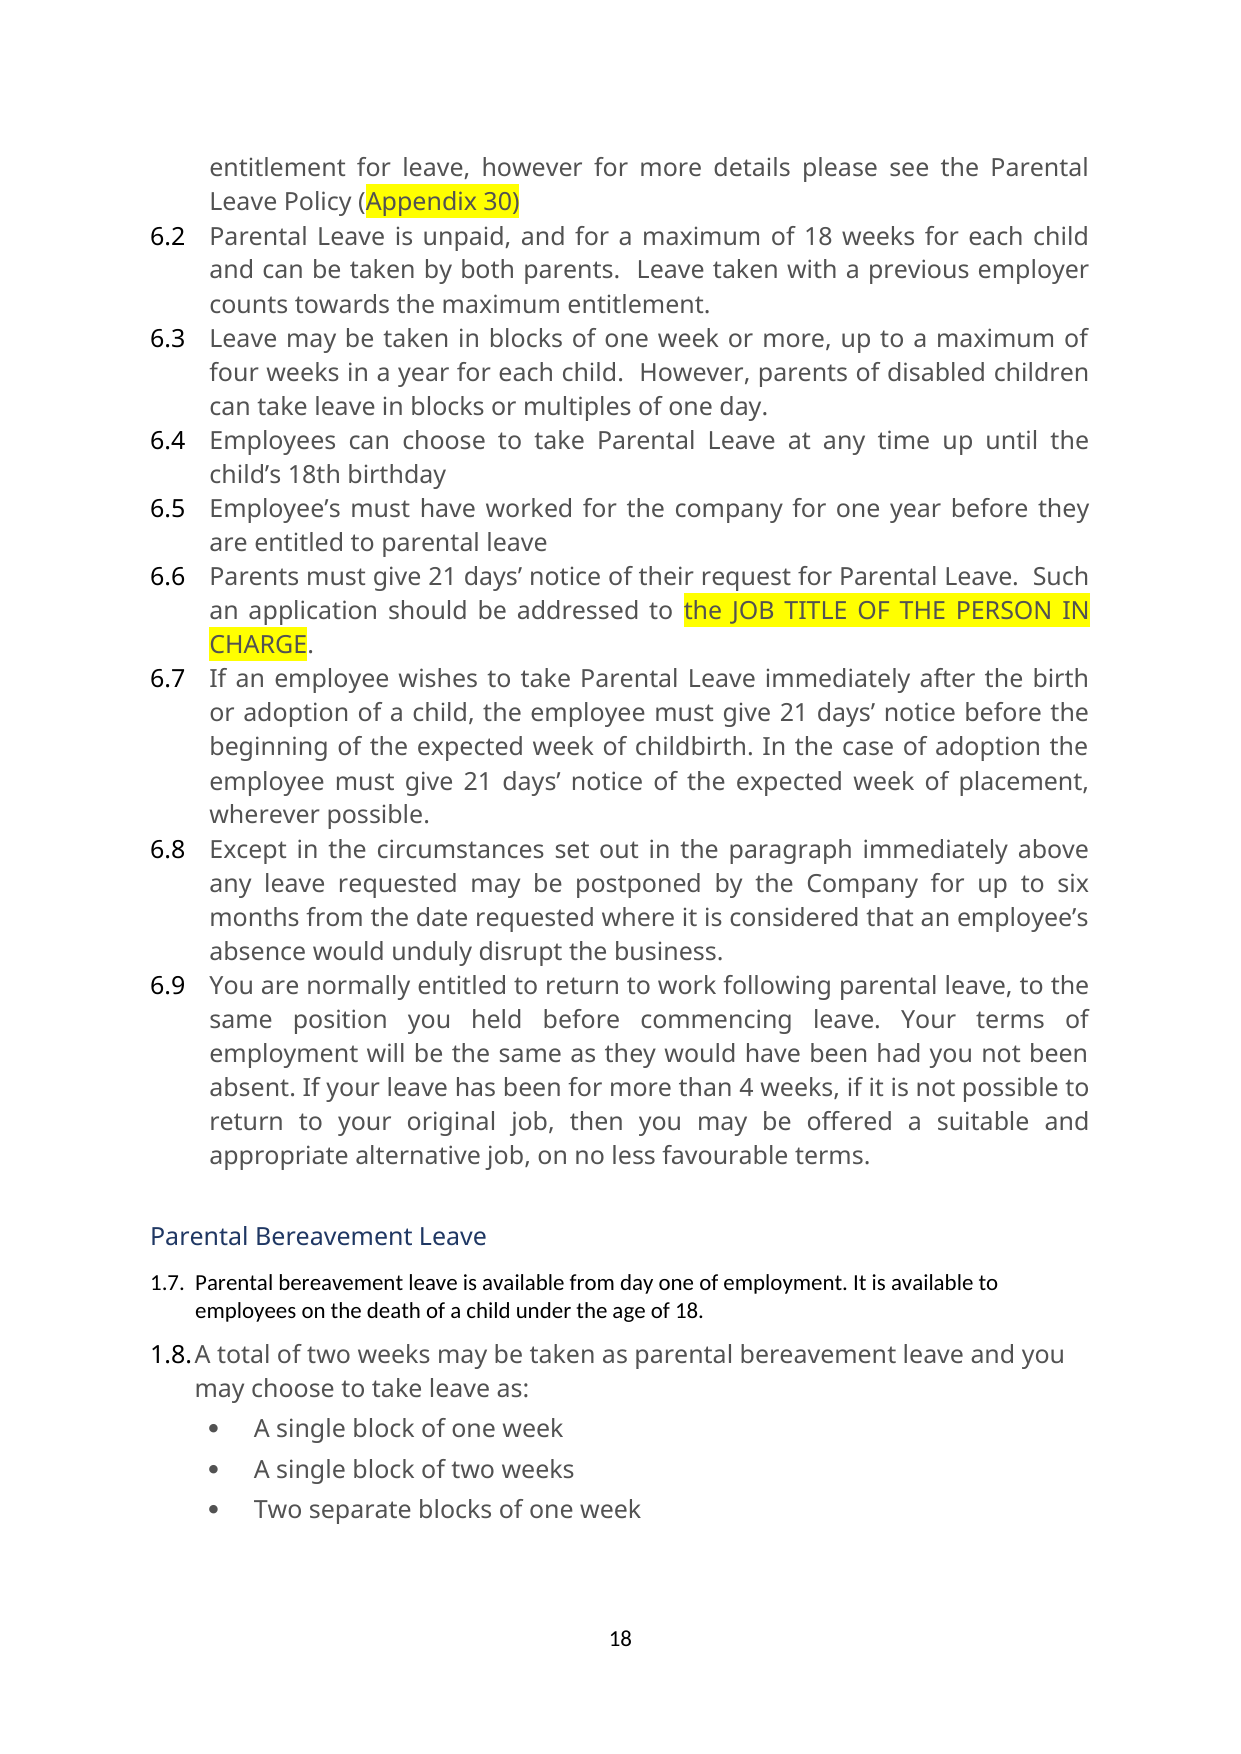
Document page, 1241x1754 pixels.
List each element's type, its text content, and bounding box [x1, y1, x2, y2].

text A single block of two weeks [209, 1451, 1090, 1485]
text A single block of one week [209, 1411, 1090, 1445]
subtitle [150, 150, 1090, 218]
subtitle Except in the circumstances set out in the paragraph immediately above any leave requested may be postponed by the Company for up to six months from the date requested where it is considered that an employee’s absence would unduly disrupt the business. [150, 831, 1090, 967]
subtitle You are normally entitled to return to work following parental leave, to the same position you held before commencing leave. Your terms of employment will be the same as they would have been had you not been absent. If your leave has been for more than 4 weeks, if it is not possible to return to your original job, then you may be offered a suitable and appropriate alternative job, on no less favourable terms. [150, 967, 1090, 1172]
text Parental bereavement leave is available from day one of employment. It is available to employees on the death of a child under the age of 18. [150, 1268, 1090, 1324]
subtitle Parents must give 21 days’ notice of their request for Parental Leave. Such an application should be addressed to the JOB TITLE OF THE PERSON IN CHARGE. [150, 559, 1090, 661]
subtitle If an employee wishes to take Parental Leave immediately after the birth or adoption of a child, the employee must give 21 days’ notice before the beginning of the expected week of childbirth. In the case of adoption the employee must give 21 days’ notice of the expected week of placement, wherever possible. [150, 661, 1090, 831]
text A total of two weeks may be taken as parental bereavement leave and you may choose to take leave as: [150, 1337, 1090, 1405]
subtitle Parental Leave is unpaid, and for a maximum of 18 weeks for each child and can be taken by both parents. Leave taken with a previous employer counts towards the maximum entitlement. [150, 218, 1090, 320]
subtitle Leave may be taken in blocks of one week or more, up to a maximum of four weeks in a year for each child. However, parents of disabled children can take leave in blocks or multiples of one day. [150, 320, 1090, 422]
subtitle Parental Bereavement Leave [150, 1219, 1090, 1253]
subtitle Employee’s must have worked for the company for one year before they are entitled to parental leave [150, 491, 1090, 559]
text Two separate blocks of one week [209, 1492, 1090, 1526]
subtitle Employees can choose to take Parental Leave at any time up until the child’s 18th birthday [150, 422, 1090, 491]
